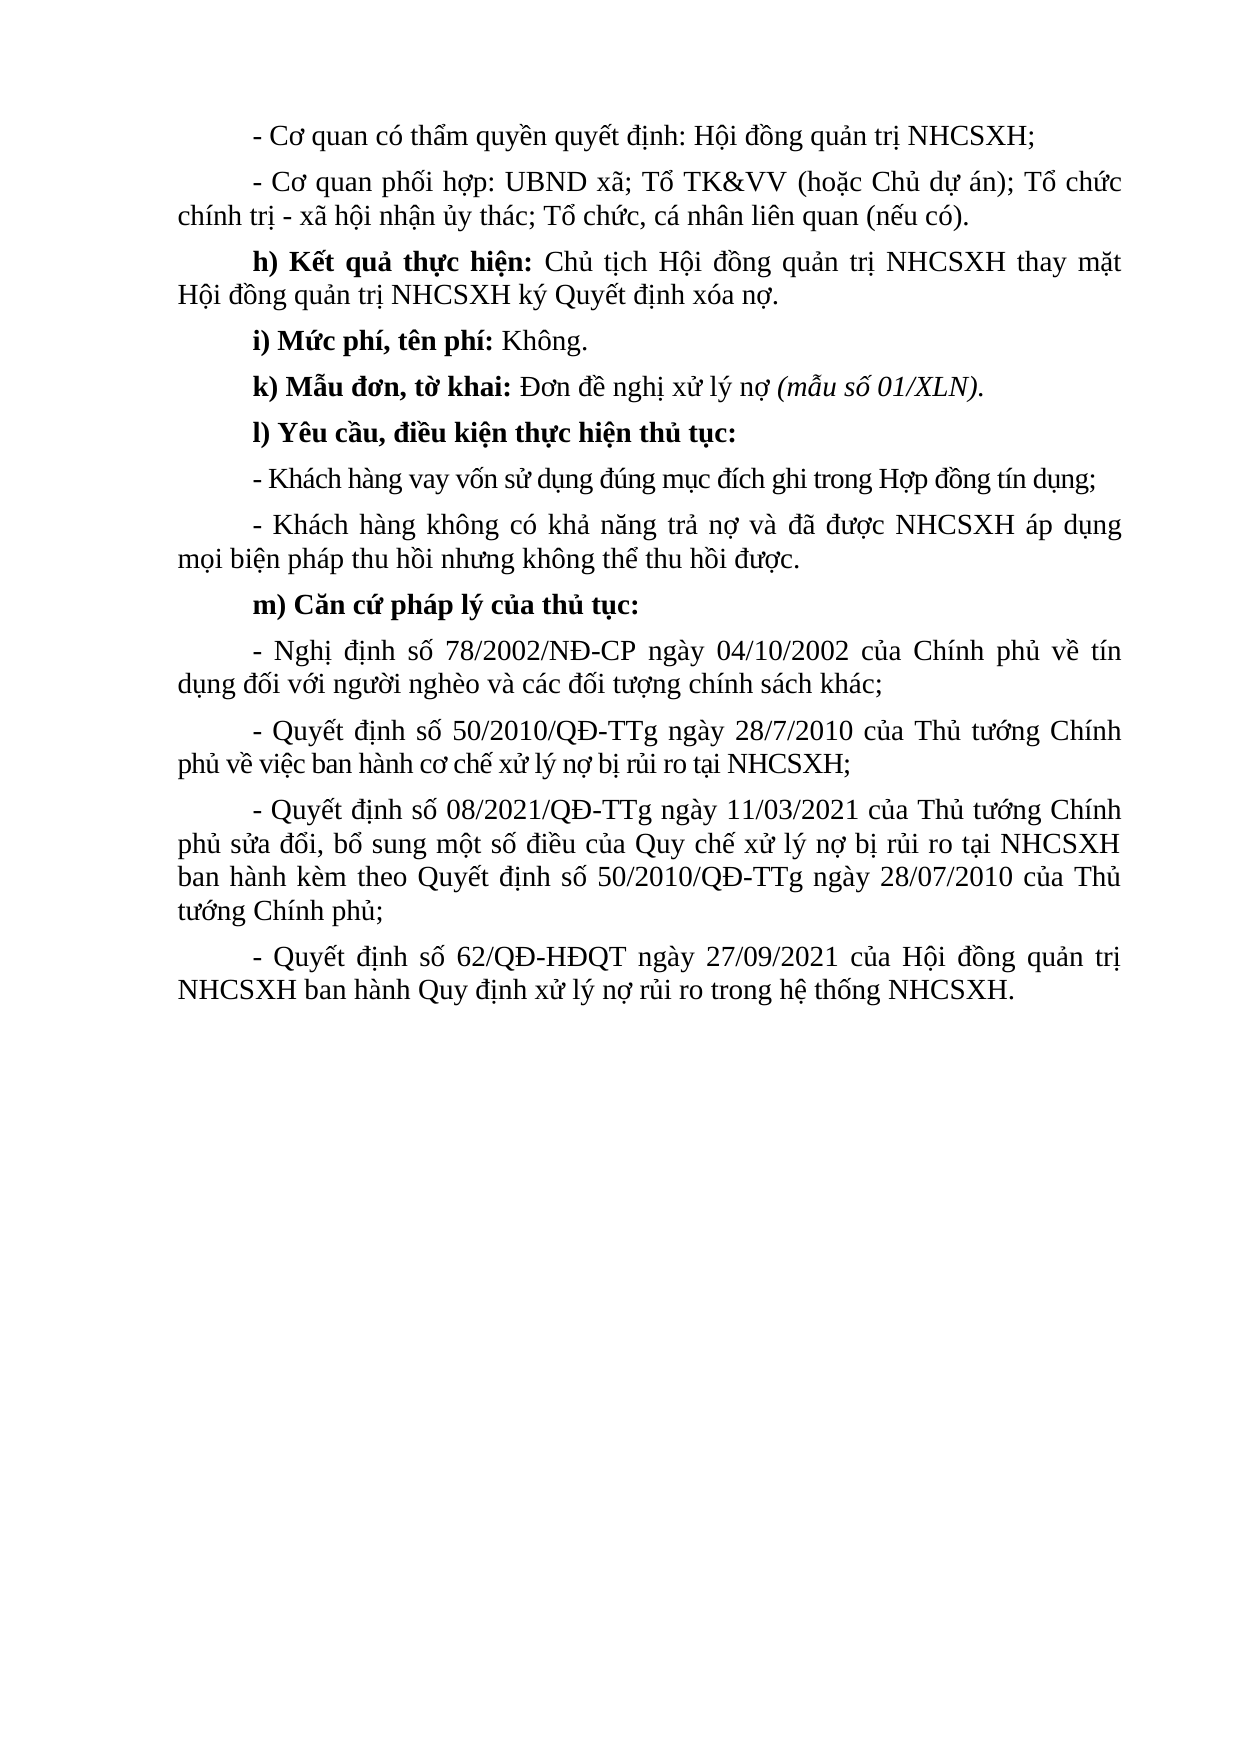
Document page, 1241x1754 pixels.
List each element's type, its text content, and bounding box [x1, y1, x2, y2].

text - Cơ quan có thẩm quyền quyết định: Hội đồng quản trị NHCSXH; [177, 118, 1122, 152]
text - Khách hàng không có khả năng trả nợ và đã được NHCSXH áp dụng mọi biện pháp thu hồi nhưng không thể thu hồi được. [177, 507, 1122, 574]
text l) Yêu cầu, điều kiện thực hiện thủ tục: [177, 415, 1122, 449]
text h) Kết quả thực hiện: Chủ tịch Hội đồng quản trị NHCSXH thay mặt Hội đồng quản trị NHCSXH ký Quyết định xóa nợ. [177, 244, 1122, 311]
text - Quyết định số 50/2010/QĐ-TTg ngày 28/7/2010 của Thủ tướng Chính phủ về việc ban hành cơ chế xử lý nợ bị rủi ro tại NHCSXH; [177, 713, 1122, 780]
text - Quyết định số 62/QĐ-HĐQT ngày 27/09/2021 của Hội đồng quản trị NHCSXH ban hành Quy định xử lý nợ rủi ro trong hệ thống NHCSXH. [177, 939, 1122, 1006]
text - Nghị định số 78/2002/NĐ-CP ngày 04/10/2002 của Chính phủ về tín dụng đối với người nghèo và các đối tượng chính sách khác; [177, 633, 1122, 700]
text i) Mức phí, tên phí: Không. [177, 323, 1122, 357]
text k) Mẫu đơn, tờ khai: Đơn đề nghị xử lý nợ (mẫu số 01/XLN). [177, 369, 1122, 403]
text - Quyết định số 08/2021/QĐ-TTg ngày 11/03/2021 của Thủ tướng Chính phủ sửa đổi, bổ sung một số điều của Quy chế xử lý nợ bị rủi ro tại NHCSXH ban hành kèm theo Quyết định số 50/2010/QĐ-TTg ngày 28/07/2010 của Thủ tướng Chính phủ; [177, 792, 1122, 926]
text - Cơ quan phối hợp: UBND xã; Tổ TK&VV (hoặc Chủ dự án); Tổ chức chính trị - xã hội nhận ủy thác; Tổ chức, cá nhân liên quan (nếu có). [177, 164, 1122, 231]
text - Khách hàng vay vốn sử dụng đúng mục đích ghi trong Hợp đồng tín dụng; [177, 461, 1122, 495]
text m) Căn cứ pháp lý của thủ tục: [177, 587, 1122, 621]
